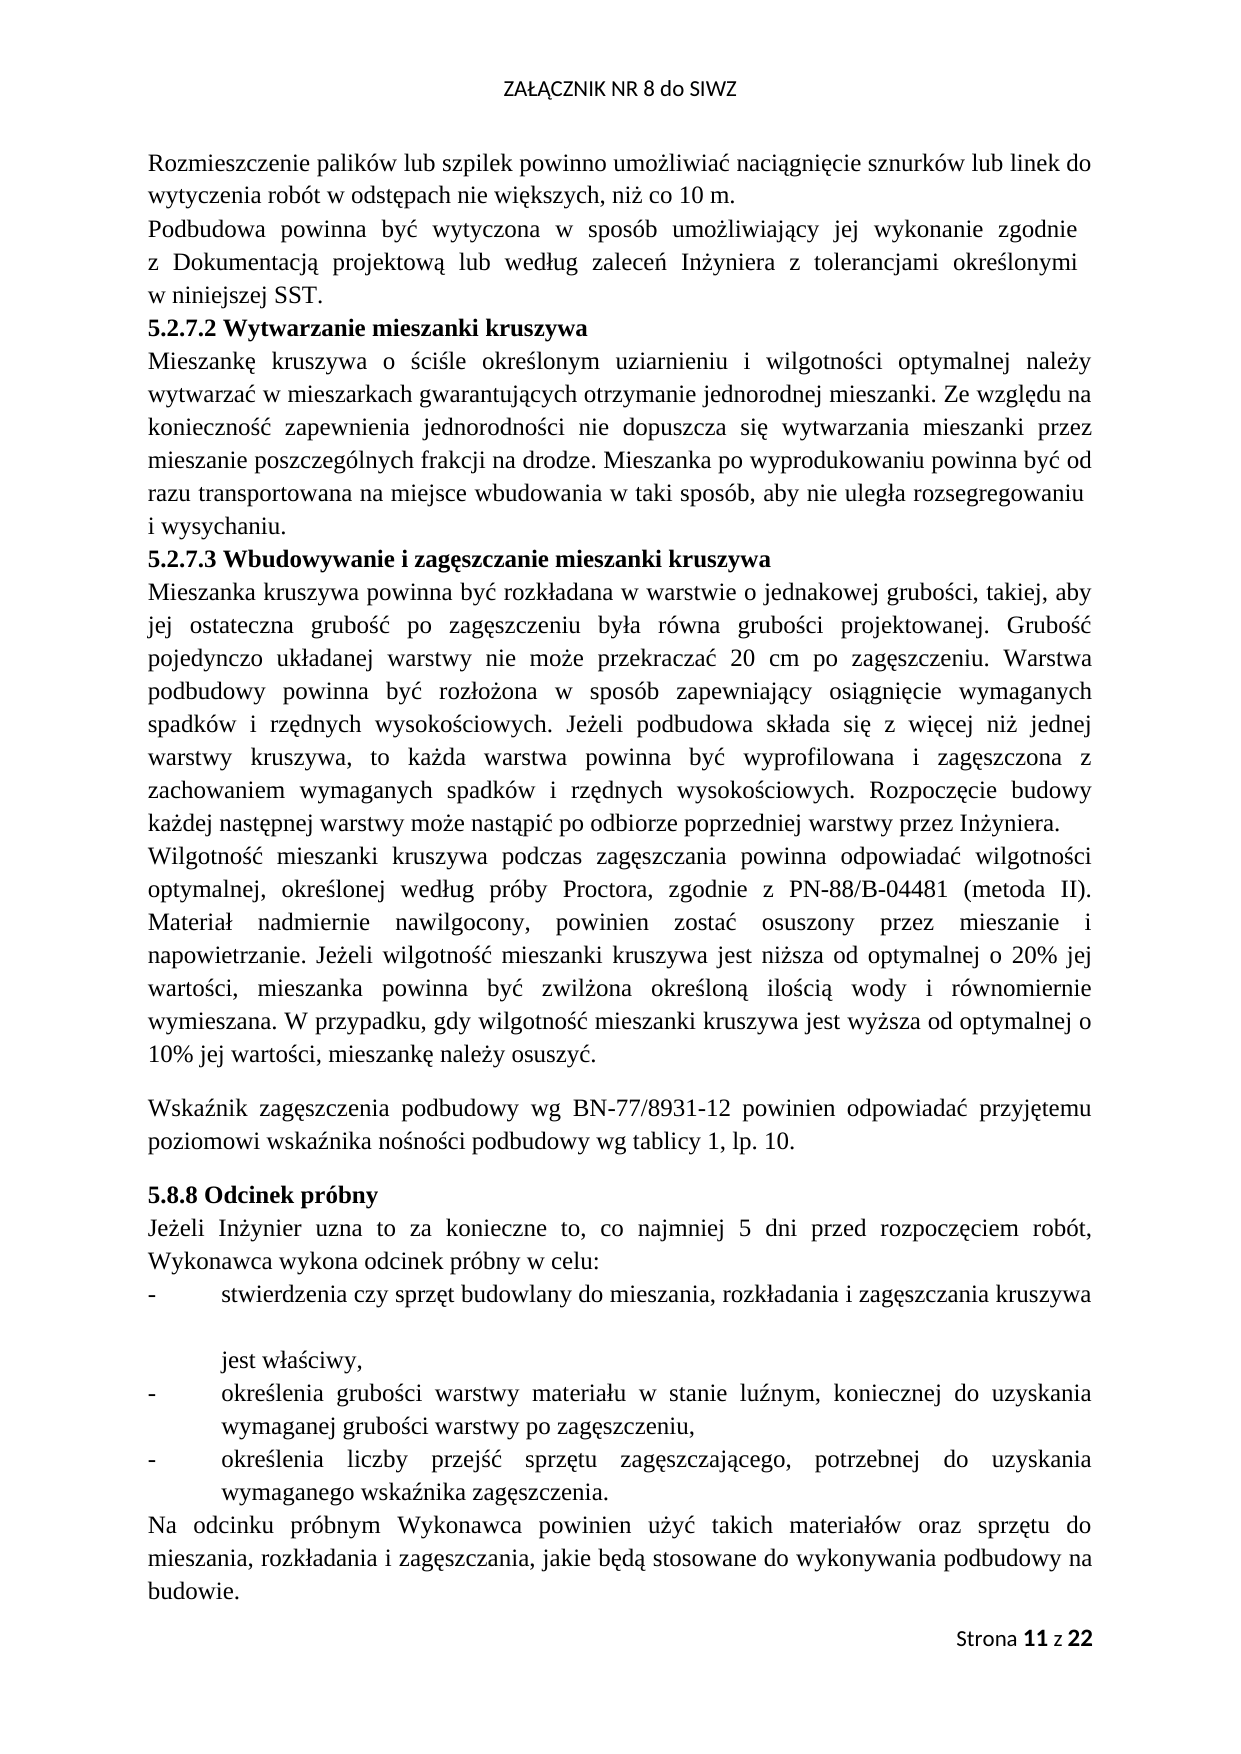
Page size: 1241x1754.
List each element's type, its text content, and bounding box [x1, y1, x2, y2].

text Wilgotność mieszanki kruszywa podczas zagęszczania powinna odpowiadać wilgotności optymalnej, określonej według próby Proctora, zgodnie z PN-88/B-04481 (metoda II). Materiał nadmiernie nawilgocony, powinien zostać osuszony przez mieszanie i napowietrzanie. Jeżeli wilgotność mieszanki kruszywa jest niższa od optymalnej o 20% jej wartości, mieszanka powinna być zwilżona określoną ilością wody i równomiernie wymieszana. W przypadku, gdy wilgotność mieszanki kruszywa jest wyższa od optymalnej o 10% jej wartości, mieszankę należy osuszyć. [148, 841, 1093, 1068]
text Mieszankę kruszywa o ściśle określonym uziarnieniu i wilgotności optymalnej należy wytwarzać w mieszarkach gwarantujących otrzymanie jednorodnej mieszanki. Ze względu na konieczność zapewnienia jednorodności nie dopuszcza się wytwarzania mieszanki przez mieszanie poszczególnych frakcji na drodze. Mieszanka po wyprodukowaniu powinna być od razu transportowana na miejsce wbudowania w taki sposób, aby nie uległa rozsegregowaniu i wysychaniu. [148, 346, 1093, 539]
text 5.2.7.3 Wbudowywanie i zagęszczanie mieszanki kruszywa [148, 544, 1093, 573]
text 5.2.7.2 Wytwarzanie mieszanki kruszywa [148, 313, 1093, 341]
text 5.8.8 Odcinek próbny [148, 1180, 1093, 1209]
text - określenia liczby przejść sprzętu zagęszczającego, potrzebnej do uzyskania wymaganego wskaźnika zagęszczenia. [148, 1444, 1093, 1506]
text Rozmieszczenie palików lub szpilek powinno umożliwiać naciągnięcie sznurków lub linek do wytyczenia robót w odstępach nie większych, niż co 10 m. [148, 148, 1093, 209]
text Wskaźnik zagęszczenia podbudowy wg BN-77/8931-12 powinien odpowiadać przyjętemu poziomowi wskaźnika nośności podbudowy wg tablicy 1, lp. 10. [148, 1093, 1093, 1155]
text Jeżeli Inżynier uzna to za konieczne to, co najmniej 5 dni przed rozpoczęciem robót, Wykonawca wykona odcinek próbny w celu: [148, 1213, 1093, 1275]
text Podbudowa powinna być wytyczona w sposób umożliwiający jej wykonanie zgodnie z Dokumentacją projektową lub według zaleceń Inżyniera z tolerancjami określonymi w niniejszej SST. [148, 214, 1093, 308]
text - określenia grubości warstwy materiału w stanie luźnym, koniecznej do uzyskania wymaganej grubości warstwy po zagęszczeniu, [148, 1378, 1093, 1440]
text Mieszanka kruszywa powinna być rozkładana w warstwie o jednakowej grubości, takiej, aby jej ostateczna grubość po zagęszczeniu była równa grubości projektowanej. Grubość pojedynczo układanej warstwy nie może przekraczać 20 cm po zagęszczeniu. Warstwa podbudowy powinna być rozłożona w sposób zapewniający osiągnięcie wymaganych spadków i rzędnych wysokościowych. Jeżeli podbudowa składa się z więcej niż jednej warstwy kruszywa, to każda warstwa powinna być wyprofilowana i zagęszczona z zachowaniem wymaganych spadków i rzędnych wysokościowych. Rozpoczęcie budowy każdej następnej warstwy może nastąpić po odbiorze poprzedniej warstwy przez Inżyniera. [148, 577, 1093, 837]
text Na odcinku próbnym Wykonawca powinien użyć takich materiałów oraz sprzętu do mieszania, rozkładania i zagęszczania, jakie będą stosowane do wykonywania podbudowy na budowie. [148, 1510, 1093, 1605]
text - stwierdzenia czy sprzęt budowlany do mieszania, rozkładania i zagęszczania kruszywa jest właściwy, [148, 1279, 1093, 1374]
